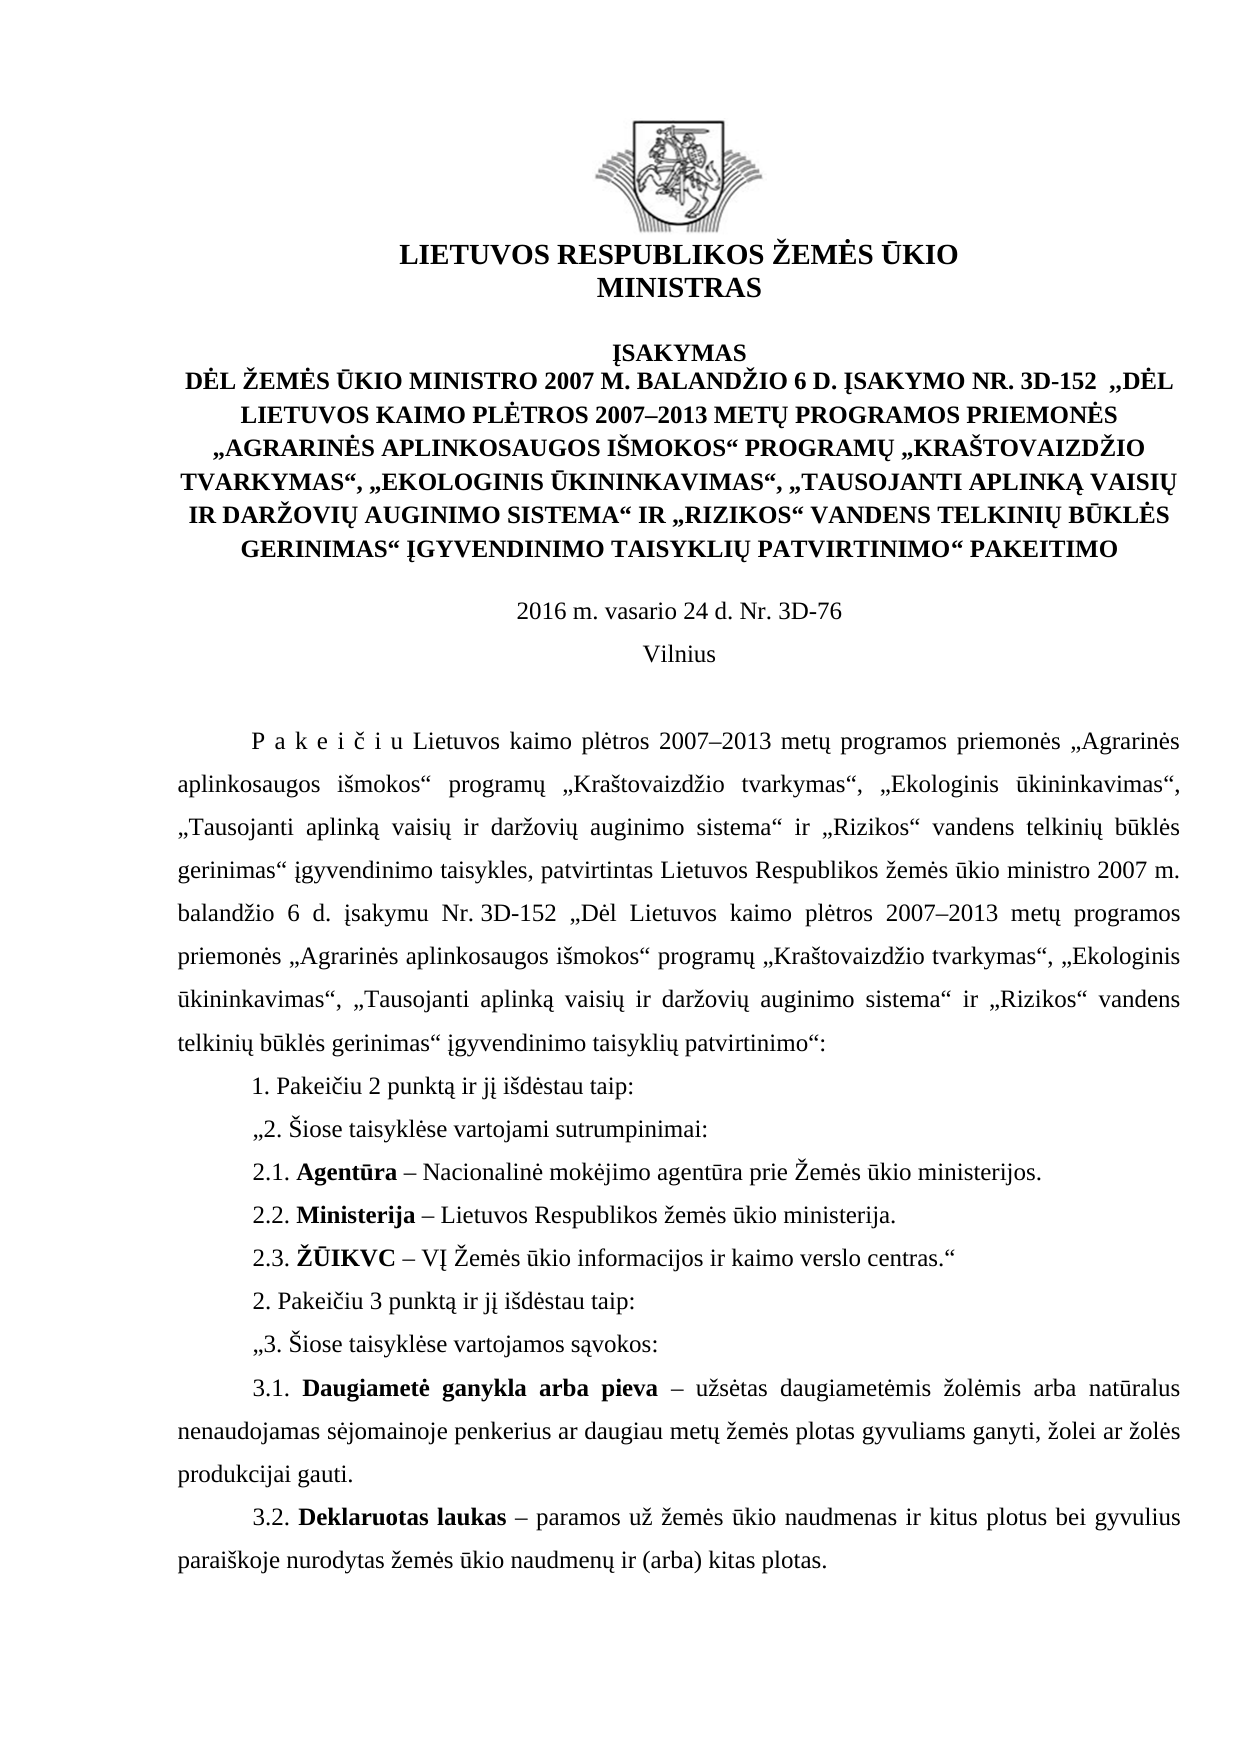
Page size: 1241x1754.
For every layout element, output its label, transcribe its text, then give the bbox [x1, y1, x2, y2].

text „2. Šiose taisyklėse vartojami sutrumpinimai: [177, 1114, 1181, 1143]
text 2.2. Ministerija – Lietuvos Respublikos žemės ūkio ministerija. [177, 1200, 1181, 1229]
text ĮSAKYMAS [177, 338, 1181, 366]
text 2.3. ŽŪIKVC – VĮ Žemės ūkio informacijos ir kaimo verslo centras.“ [177, 1243, 1181, 1272]
text Vilnius [177, 639, 1181, 668]
text MINISTRAS [177, 271, 1181, 304]
text 2016 m. vasario 24 d. Nr. 3D-76 [177, 596, 1181, 625]
text 2.1. Agentūra – Nacionalinė mokėjimo agentūra prie Žemės ūkio ministerijos. [177, 1157, 1181, 1186]
picture [592, 118, 767, 237]
text 3.2. Deklaruotas laukas – paramos už žemės ūkio naudmenas ir kitus plotus bei gyvulius paraiškoje nurodytas žemės ūkio naudmenų ir (arba) kitas plotas. [177, 1502, 1181, 1574]
text P a k e i č i u Lietuvos kaimo plėtros 2007–2013 metų programos priemonės „Agrarinės aplinkosaugos išmokos“ programų „Kraštovaizdžio tvarkymas“, „Ekologinis ūkininkavimas“, „Tausojanti aplinką vaisių ir daržovių auginimo sistema“ ir „Rizikos“ vandens telkinių būklės gerinimas“ įgyvendinimo taisykles, patvirtintas Lietuvos Respublikos žemės ūkio ministro 2007 m. balandžio 6 d. įsakymu Nr. 3D-152 „Dėl Lietuvos kaimo plėtros 2007–2013 metų programos priemonės „Agrarinės aplinkosaugos išmokos“ programų „Kraštovaizdžio tvarkymas“, „Ekologinis ūkininkavimas“, „Tausojanti aplinką vaisių ir daržovių auginimo sistema“ ir „Rizikos“ vandens telkinių būklės gerinimas“ įgyvendinimo taisyklių patvirtinimo“: [177, 726, 1181, 1056]
text LIETUVOS RESPUBLIKOS ŽEMĖS ŪKIO [177, 237, 1181, 271]
text „3. Šiose taisyklėse vartojamos sąvokos: [177, 1329, 1181, 1358]
text DĖL ŽEMĖS ŪKIO MINISTRO 2007 m. balandžio 6 d. įsakymo NR. 3d-152 ,,DĖL LIETUVOS KAIMO PLĖTROS 2007–2013 METŲ PROGRAMOS PRIEMONĖS „AGRARINĖS APLINKOSAUGOS IŠMOKOS“ PROGRAMŲ „KRAŠTOVAIZDŽIO TVARKYMAS“, „EKOLOGINIS ŪKININKAVIMAS“, „TAUSOJANTI APLINKĄ VAISIŲ IR DARŽOVIŲ AUGINIMO SISTEMA“ IR „RIZIKOS“ VANDENS TELKINIŲ BŪKLĖS GERINIMAS“ ĮGYVENDINIMO TAISYKLIŲ PATVIRTINIMO“ pakeitimo [177, 366, 1181, 563]
text 2. Pakeičiu 3 punktą ir jį išdėstau taip: [177, 1286, 1181, 1315]
text 3.1. Daugiametė ganykla arba pieva – užsėtas daugiametėmis žolėmis arba natūralus nenaudojamas sėjomainoje penkerius ar daugiau metų žemės plotas gyvuliams ganyti, žolei ar žolės produkcijai gauti. [177, 1373, 1181, 1488]
text 1. Pakeičiu 2 punktą ir jį išdėstau taip: [177, 1071, 1181, 1099]
